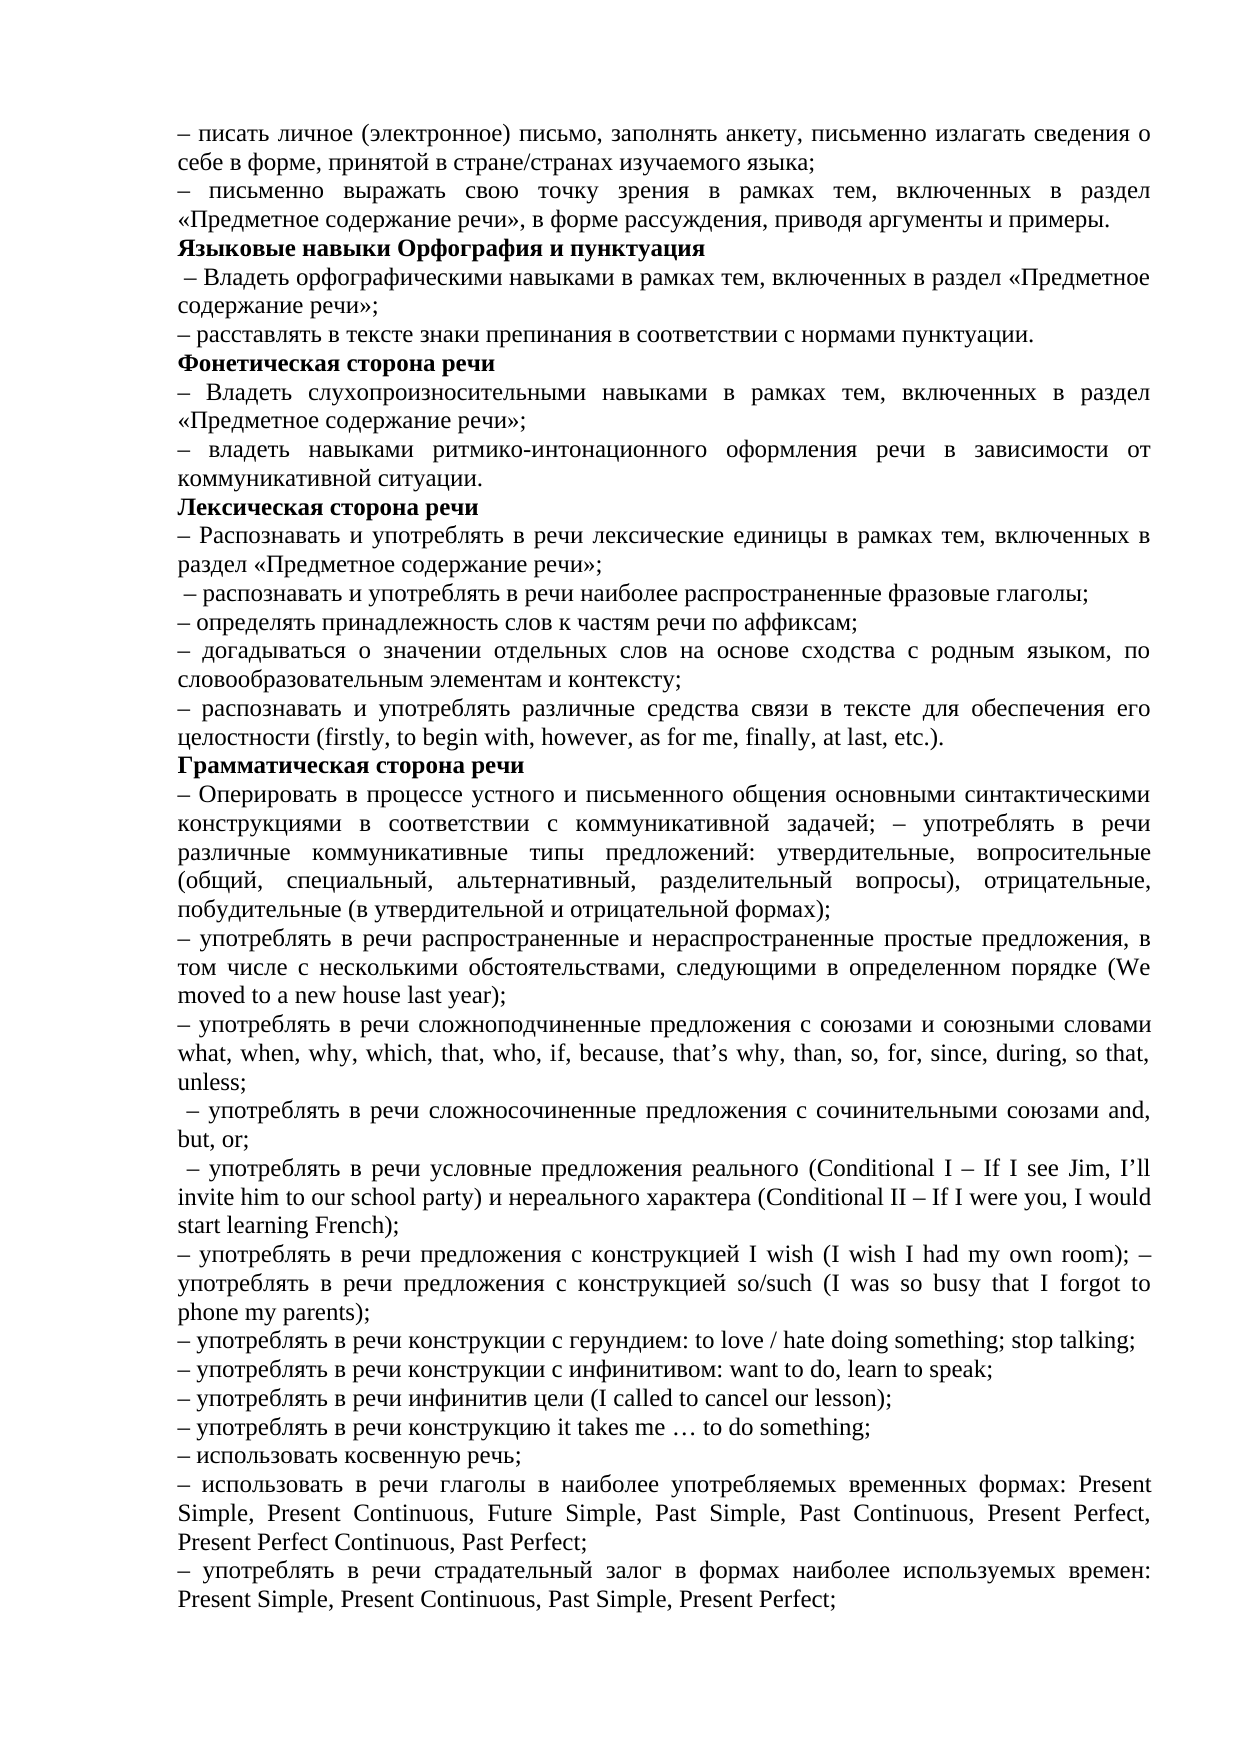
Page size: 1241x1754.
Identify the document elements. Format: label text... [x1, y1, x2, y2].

text – Оперировать в процессе устного и письменного общения основными синтактическими конструкциями в соответствии с коммуникативной задачей; – употреблять в речи различные коммуникативные типы предложений: утвердительные, вопросительные (общий, специальный, альтернативный, разделительный вопросы), отрицательные, побудительные (в утвердительной и отрицательной формах); [177, 779, 1152, 923]
text – употреблять в речи сложноподчиненные предложения с союзами и союзными словами what, when, why, which, that, who, if, because, that’s why, than, so, for, since, during, so that, unless; [177, 1009, 1152, 1096]
text – использовать косвенную речь; [177, 1441, 1152, 1469]
text – употреблять в речи конструкцию it takes me … to do something; [177, 1412, 1152, 1441]
text – употреблять в речи сложносочиненные предложения с сочинительными союзами and, but, or; [177, 1096, 1152, 1153]
text – использовать в речи глаголы в наиболее употребляемых временных формах: Present Simple, Present Continuous, Future Simple, Past Simple, Past Continuous, Present Perfect, Present Perfect Continuous, Past Perfect; [177, 1469, 1152, 1556]
text – Распознавать и употреблять в речи лексические единицы в рамках тем, включенных в раздел «Предметное содержание речи»; [177, 521, 1152, 578]
text – определять принадлежность слов к частям речи по аффиксам; [177, 607, 1152, 636]
text – Владеть слухопроизносительными навыками в рамках тем, включенных в раздел «Предметное содержание речи»; [177, 377, 1152, 434]
text – Владеть орфографическими навыками в рамках тем, включенных в раздел «Предметное содержание речи»; [177, 262, 1152, 319]
text Грамматическая сторона речи [177, 751, 1152, 779]
text – распознавать и употреблять в речи наиболее распространенные фразовые глаголы; [177, 578, 1152, 607]
text – владеть навыками ритмико-интонационного оформления речи в зависимости от коммуникативной ситуации. [177, 434, 1152, 492]
text – употреблять в речи конструкции с инфинитивом: want to do, learn to speak; [177, 1354, 1152, 1383]
text Лексическая сторона речи [177, 492, 1152, 521]
text – распознавать и употреблять различные средства связи в тексте для обеспечения его целостности (firstly, to begin with, however, as for me, finally, at last, etc.). [177, 693, 1152, 751]
text – догадываться о значении отдельных слов на основе сходства с родным языком, по словообразовательным элементам и контексту; [177, 636, 1152, 693]
text – употреблять в речи инфинитив цели (I called to cancel our lesson); [177, 1383, 1152, 1412]
text – употреблять в речи предложения с конструкцией I wish (I wish I had my own room); – употреблять в речи предложения с конструкцией so/such (I was so busy that I forgot to phone my parents); [177, 1239, 1152, 1326]
text – употреблять в речи распространенные и нераспространенные простые предложения, в том числе с несколькими обстоятельствами, следующими в определенном порядке (We moved to a new house last year); [177, 923, 1152, 1009]
text – употреблять в речи конструкции с герундием: to love / hate doing something; stop talking; [177, 1326, 1152, 1354]
text – письменно выражать свою точку зрения в рамках тем, включенных в раздел «Предметное содержание речи», в форме рассуждения, приводя аргументы и примеры. [177, 176, 1152, 233]
text – употреблять в речи страдательный залог в формах наиболее используемых времен: Present Simple, Present Continuous, Past Simple, Present Perfect; [177, 1556, 1152, 1613]
text – употреблять в речи условные предложения реального (Conditional I – If I see Jim, I’ll invite him to our school party) и нереального характера (Conditional II – If I were you, I would start learning French); [177, 1153, 1152, 1239]
text Фонетическая сторона речи [177, 348, 1152, 377]
text – расставлять в тексте знаки препинания в соответствии с нормами пунктуации. [177, 319, 1152, 348]
text – писать личное (электронное) письмо, заполнять анкету, письменно излагать сведения о себе в форме, принятой в стране/странах изучаемого языка; [177, 118, 1152, 176]
text Языковые навыки Орфография и пунктуация [177, 233, 1152, 262]
